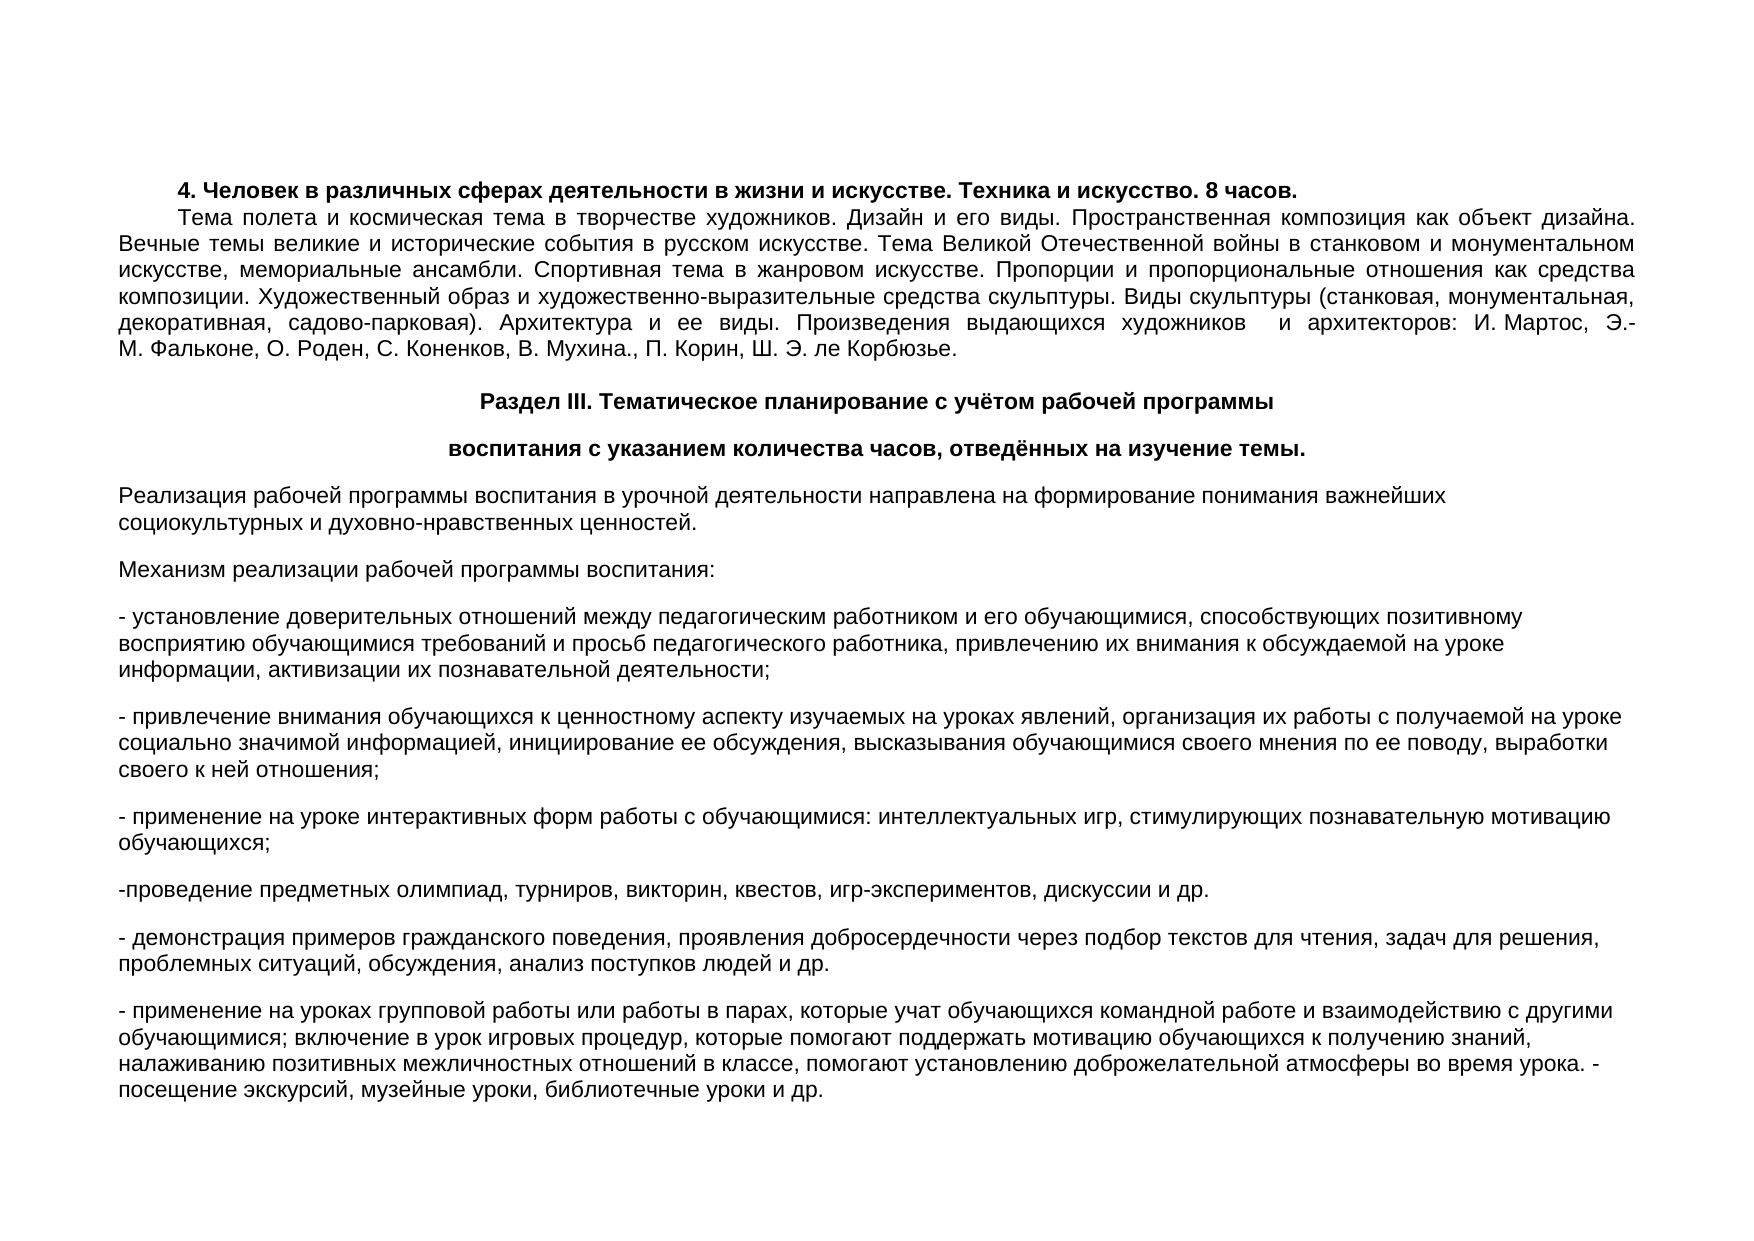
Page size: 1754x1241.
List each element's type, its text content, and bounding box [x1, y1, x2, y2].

text Реализация рабочей программы воспитания в урочной деятельности направлена на формирование понимания важнейших социокультурных и духовно-нравственных ценностей. [118, 482, 1636, 535]
text -проведение предметных олимпиад, турниров, викторин, квестов, игр-экспериментов, дискуссии и др. [118, 876, 1636, 903]
text - демонстрация примеров гражданского поведения, проявления добросердечности через подбор текстов для чтения, задач для решения, проблемных ситуаций, обсуждения, анализ поступков людей и др. [118, 924, 1636, 976]
text - привлечение внимания обучающихся к ценностному аспекту изучаемых на уроках явлений, организация их работы с получаемой на уроке социально значимой информацией, инициирование ее обсуждения, высказывания обучающимися своего мнения по ее поводу, выработки своего к ней отношения; [118, 703, 1636, 782]
text Механизм реализации рабочей программы воспитания: [118, 556, 1636, 582]
text - применение на уроке интерактивных форм работы с обучающимися: интеллектуальных игр, стимулирующих познавательную мотивацию обучающихся; [118, 803, 1636, 856]
text Раздел III. Тематическое планирование с учётом рабочей программы [118, 388, 1636, 414]
text 4. Человек в различных сферах деятельности в жизни и искусстве. Техника и искусство. 8 часов. [118, 177, 1636, 203]
text воспитания с указанием количества часов, отведённых на изучение темы. [118, 435, 1636, 462]
text - установление доверительных отношений между педагогическим работником и его обучающимися, способствующих позитивному восприятию обучающимися требований и просьб педагогического работника, привлечению их внимания к обсуждаемой на уроке информации, активизации их познавательной деятельности; [118, 603, 1636, 682]
text - применение на уроках групповой работы или работы в парах, которые учат обучающихся командной работе и взаимодействию с другими обучающимися; включение в урок игровых процедур, которые помогают поддержать мотивацию обучающихся к получению знаний, налаживанию позитивных межличностных отношений в классе, помогают установлению доброжелательной атмосферы во время урока. - посещение экскурсий, музейные уроки, библиотечные уроки и др. [118, 997, 1636, 1103]
text Тема полета и космическая тема в творчестве художников. Дизайн и его виды. весия, устойчивости, динамики с помощью простых геометрических форм.зия окружаюо, декоративно-прикладное искусствоПространственная композиция как объект дизайна. Вечные темы великие и исторические события в русском искусстве. Тема Великой Отечественной войны в станковом и монументальном искусстве, мемориальные ансамбли. Спортивная тема в жанровом искусстве. Пропорции и пропорциональные отношения как средства композиции. Художественный образ и художественно-выразительные средства скульптуры. Виды скульптуры (станковая, монументальная, декоративная, садово-парковая). Архитектура и ее виды. Произведения выдающихся художников и архитекторов: И. Мартос, Э.-М. Фальконе, О. Роден, С. Коненков, В. Мухина., П. Корин, Ш. Э. ле Корбюзье. [118, 203, 1636, 362]
